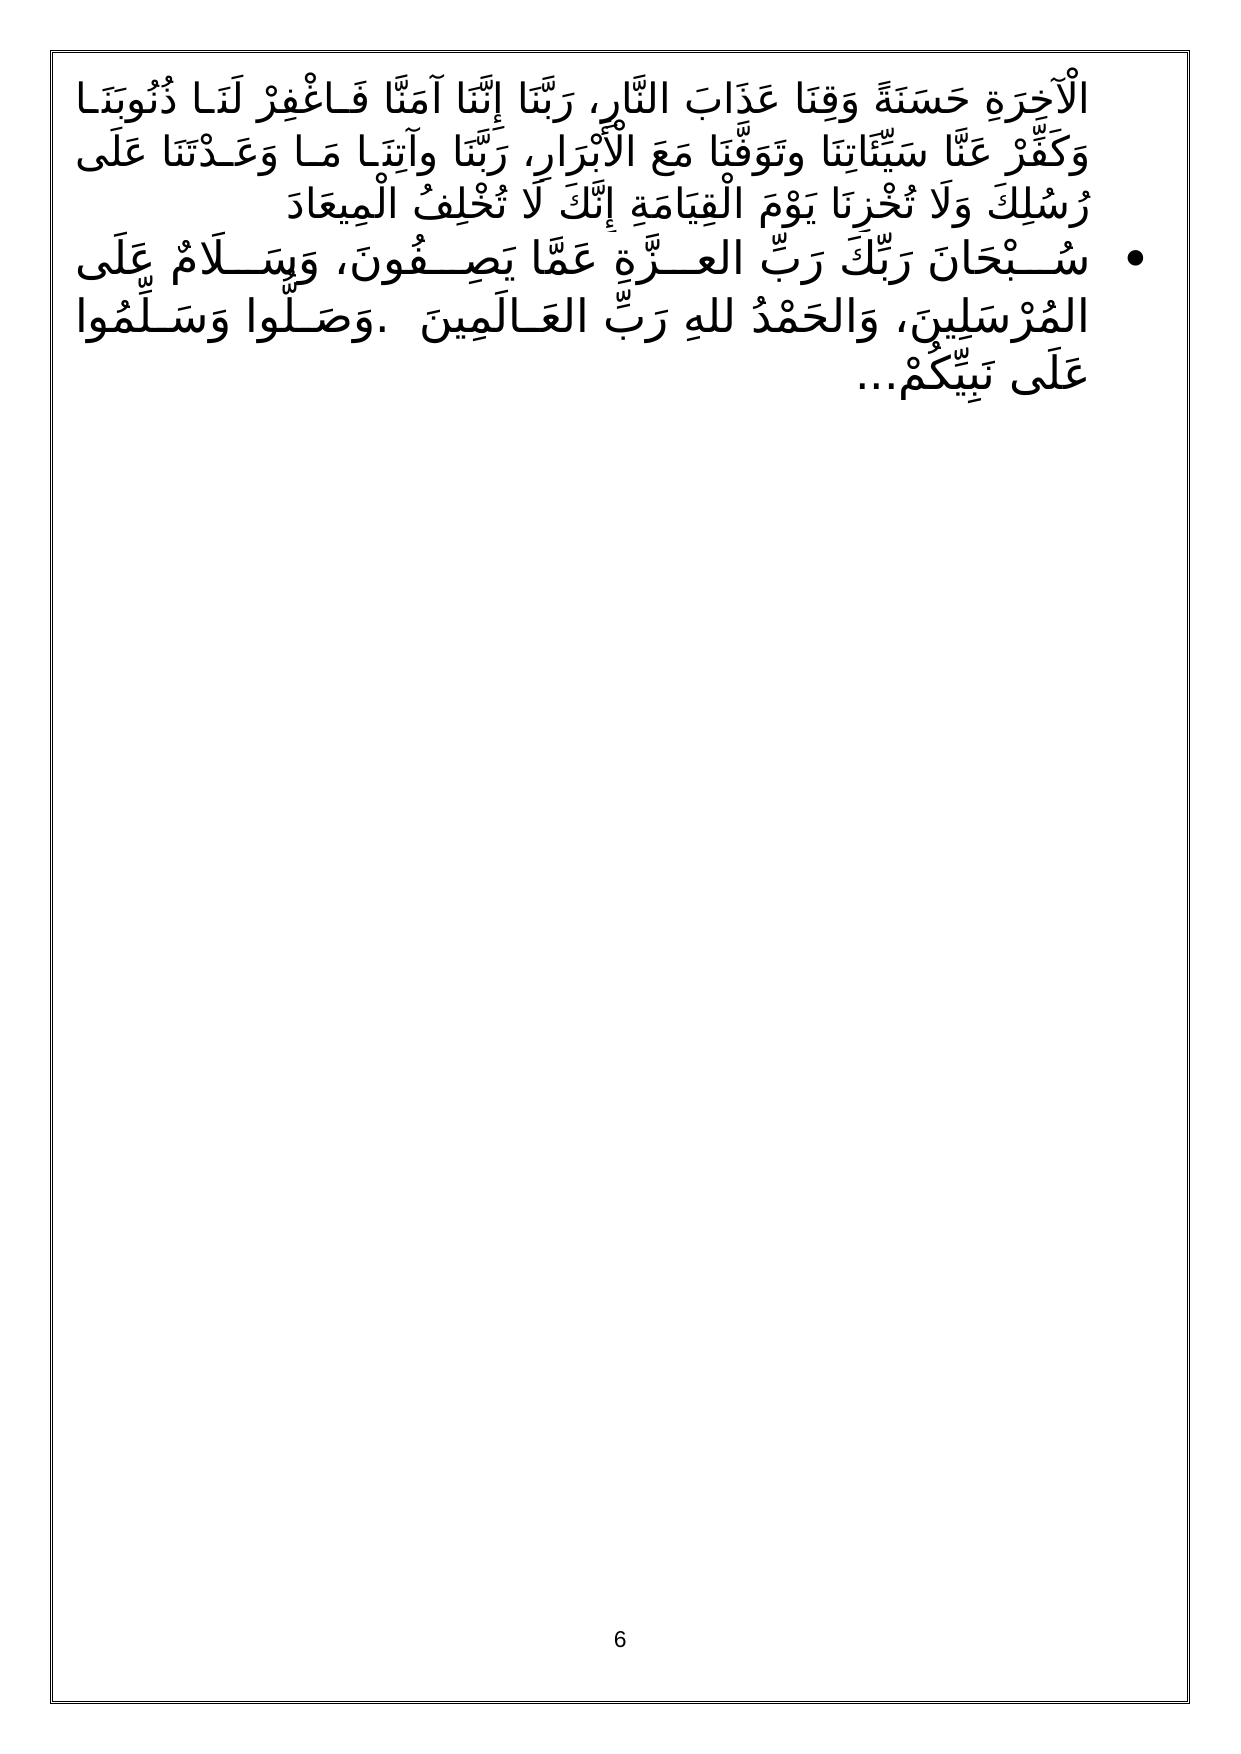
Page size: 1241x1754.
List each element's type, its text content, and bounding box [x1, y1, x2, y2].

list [75, 75, 1128, 228]
list سُبْحَانَ رَبِّكَ رَبِّ العزَّةِ عَمَّا يَصِفُونَ، وَسَلَامٌ عَلَى المُرْسَلِينَ، وَالحَمْدُ للهِ رَبِّ العَالَمِينَ .وَصَلُّوا وَسَلِّمُوا عَلَى نَبِيِّكُمْ... [75, 232, 1128, 401]
